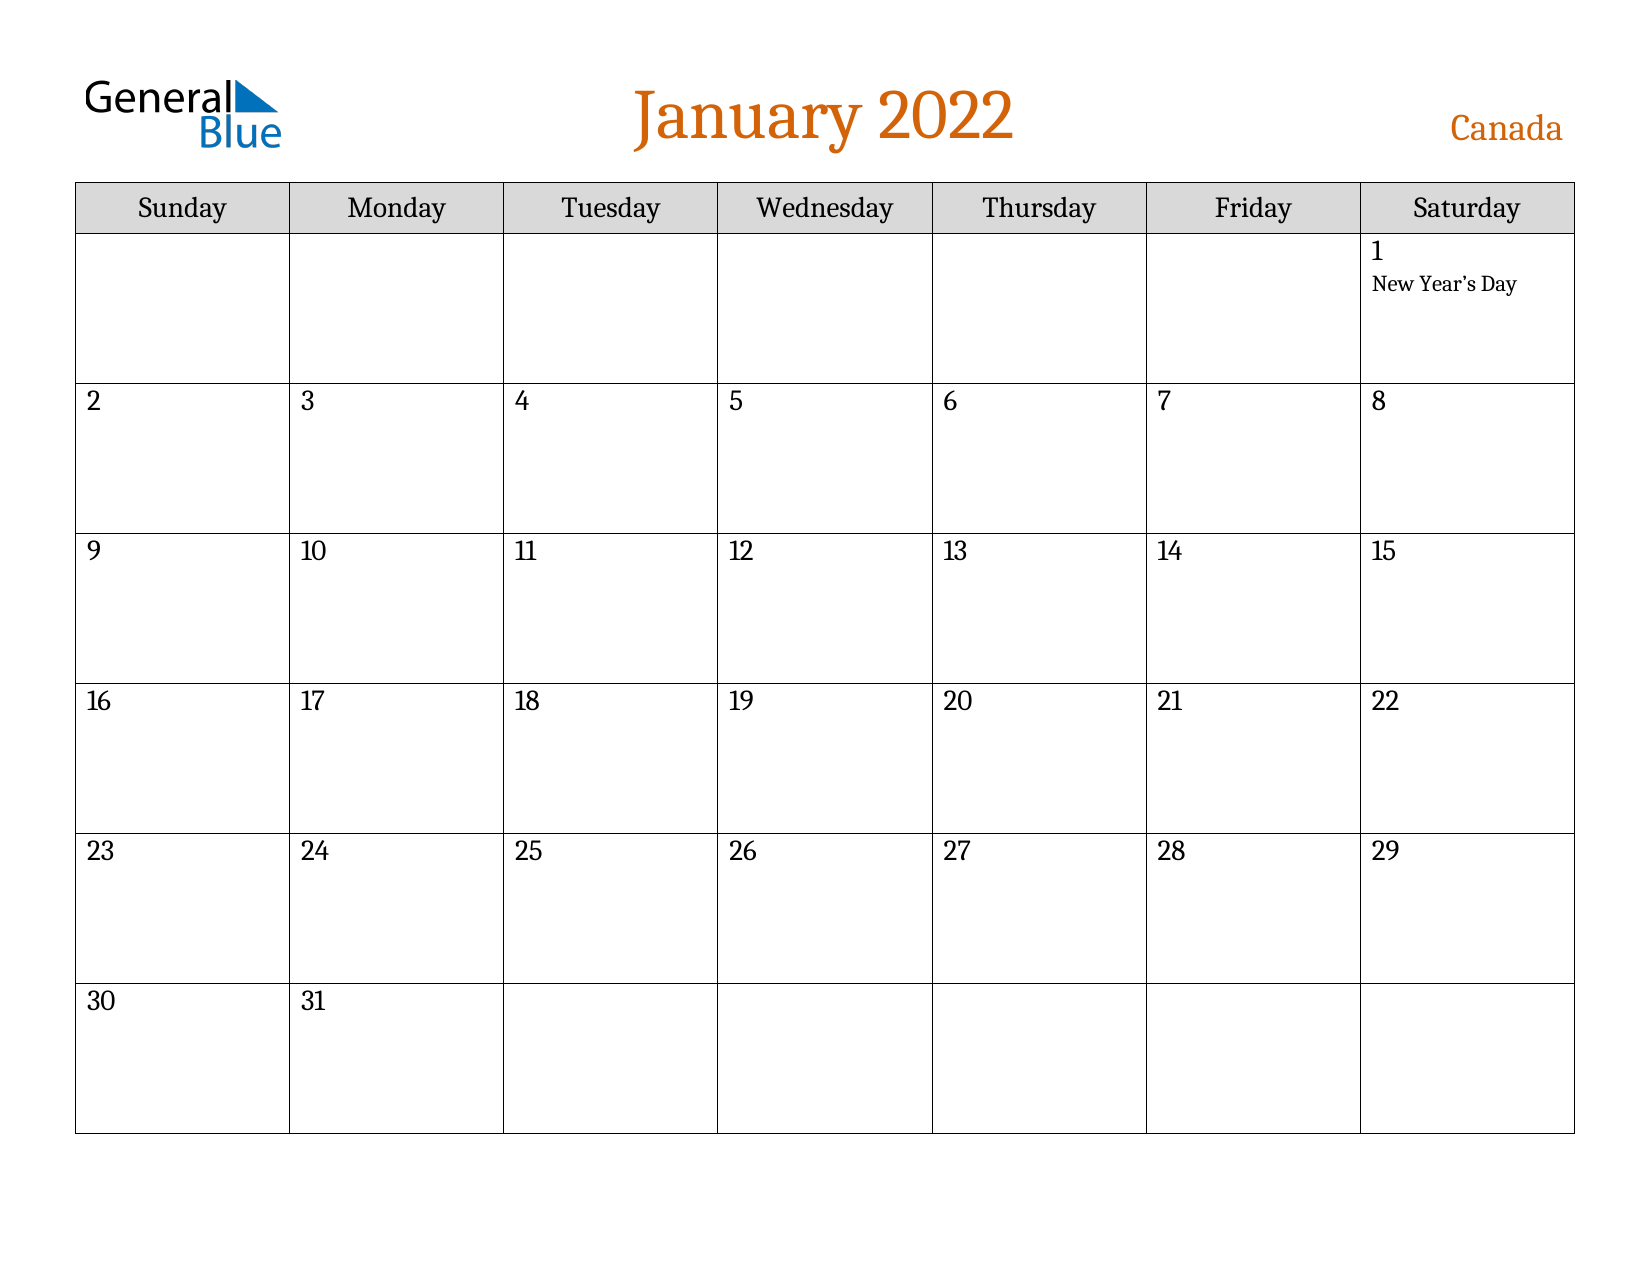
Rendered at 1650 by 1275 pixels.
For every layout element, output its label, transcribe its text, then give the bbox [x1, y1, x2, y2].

table_cell [718, 720, 932, 833]
table_cell 24 [290, 834, 503, 870]
table_cell 11 [504, 534, 717, 570]
table_cell [1147, 870, 1360, 983]
table_cell 1 [1361, 234, 1574, 270]
table_cell 21 [1147, 684, 1360, 720]
table_cell 12 [718, 534, 932, 570]
table_cell [718, 870, 932, 983]
table_cell [718, 420, 932, 533]
table_cell Sunday [76, 183, 289, 233]
table_cell [1147, 270, 1360, 383]
table_header January 2022 [504, 75, 1146, 182]
table_cell [718, 270, 932, 383]
table_cell 26 [718, 834, 932, 870]
table_cell Monday [290, 183, 503, 233]
table_cell [76, 720, 289, 833]
table_cell [290, 570, 503, 683]
table_cell [290, 720, 503, 833]
table_cell 9 [76, 534, 289, 570]
table_cell Thursday [933, 183, 1146, 233]
table_cell [933, 420, 1146, 533]
table_cell [933, 1020, 1146, 1133]
table_cell 27 [933, 834, 1146, 870]
table_cell 25 [504, 834, 717, 870]
picture [86, 80, 281, 148]
table_cell [1147, 984, 1360, 1020]
table_header [76, 75, 503, 182]
table_cell [504, 720, 717, 833]
table_cell 18 [504, 684, 717, 720]
table_cell [933, 234, 1146, 270]
table_cell [933, 870, 1146, 983]
table_header Canada [1146, 75, 1574, 182]
table_cell [1361, 870, 1574, 983]
table_cell Friday [1147, 183, 1360, 233]
table_cell [290, 420, 503, 533]
table_cell [504, 1020, 717, 1133]
table_cell Wednesday [718, 183, 932, 233]
table_cell 23 [76, 834, 289, 870]
table_cell [76, 870, 289, 983]
table_cell 22 [1361, 684, 1574, 720]
table_cell Saturday [1361, 183, 1574, 233]
table_cell [290, 1020, 503, 1133]
table_cell [290, 870, 503, 983]
table_cell 15 [1361, 534, 1574, 570]
table_cell [933, 270, 1146, 383]
table_cell 14 [1147, 534, 1360, 570]
table_cell 17 [290, 684, 503, 720]
table_cell [76, 1020, 289, 1133]
table_cell [718, 234, 932, 270]
table_cell [504, 984, 717, 1020]
table_cell [504, 570, 717, 683]
table_cell [504, 420, 717, 533]
table_cell [1361, 570, 1574, 683]
table_cell [1147, 420, 1360, 533]
table_cell 31 [290, 984, 503, 1020]
table_cell [933, 984, 1146, 1020]
table_cell [718, 1020, 932, 1133]
table_cell [718, 984, 932, 1020]
table_cell [290, 234, 503, 270]
table_cell [76, 270, 289, 383]
table_cell 10 [290, 534, 503, 570]
table_cell [933, 720, 1146, 833]
table_cell [504, 234, 717, 270]
table_cell [1147, 1020, 1360, 1133]
table_cell 13 [933, 534, 1146, 570]
table_cell [718, 570, 932, 683]
table_cell 19 [718, 684, 932, 720]
table_cell [1147, 720, 1360, 833]
table_cell [1361, 420, 1574, 533]
table_cell 4 [504, 384, 717, 420]
table_cell [1361, 720, 1574, 833]
table_cell 5 [718, 384, 932, 420]
table_cell [1361, 984, 1574, 1020]
table_cell [76, 234, 289, 270]
table_cell [76, 420, 289, 533]
table_cell 6 [933, 384, 1146, 420]
table_cell [1147, 234, 1360, 270]
table_cell [1147, 570, 1360, 683]
table_cell [76, 570, 289, 683]
table_cell 20 [933, 684, 1146, 720]
table_cell 29 [1361, 834, 1574, 870]
table_cell 8 [1361, 384, 1574, 420]
table_cell [290, 270, 503, 383]
table_cell Tuesday [504, 183, 717, 233]
table_cell [504, 870, 717, 983]
table_cell 2 [76, 384, 289, 420]
table_cell [1361, 1020, 1574, 1133]
table_cell 16 [76, 684, 289, 720]
table_cell 3 [290, 384, 503, 420]
table_cell 28 [1147, 834, 1360, 870]
table_cell 7 [1147, 384, 1360, 420]
table_cell 30 [76, 984, 289, 1020]
table_cell New Year’s Day [1361, 270, 1574, 383]
table_cell [933, 570, 1146, 683]
table_cell [504, 270, 717, 383]
